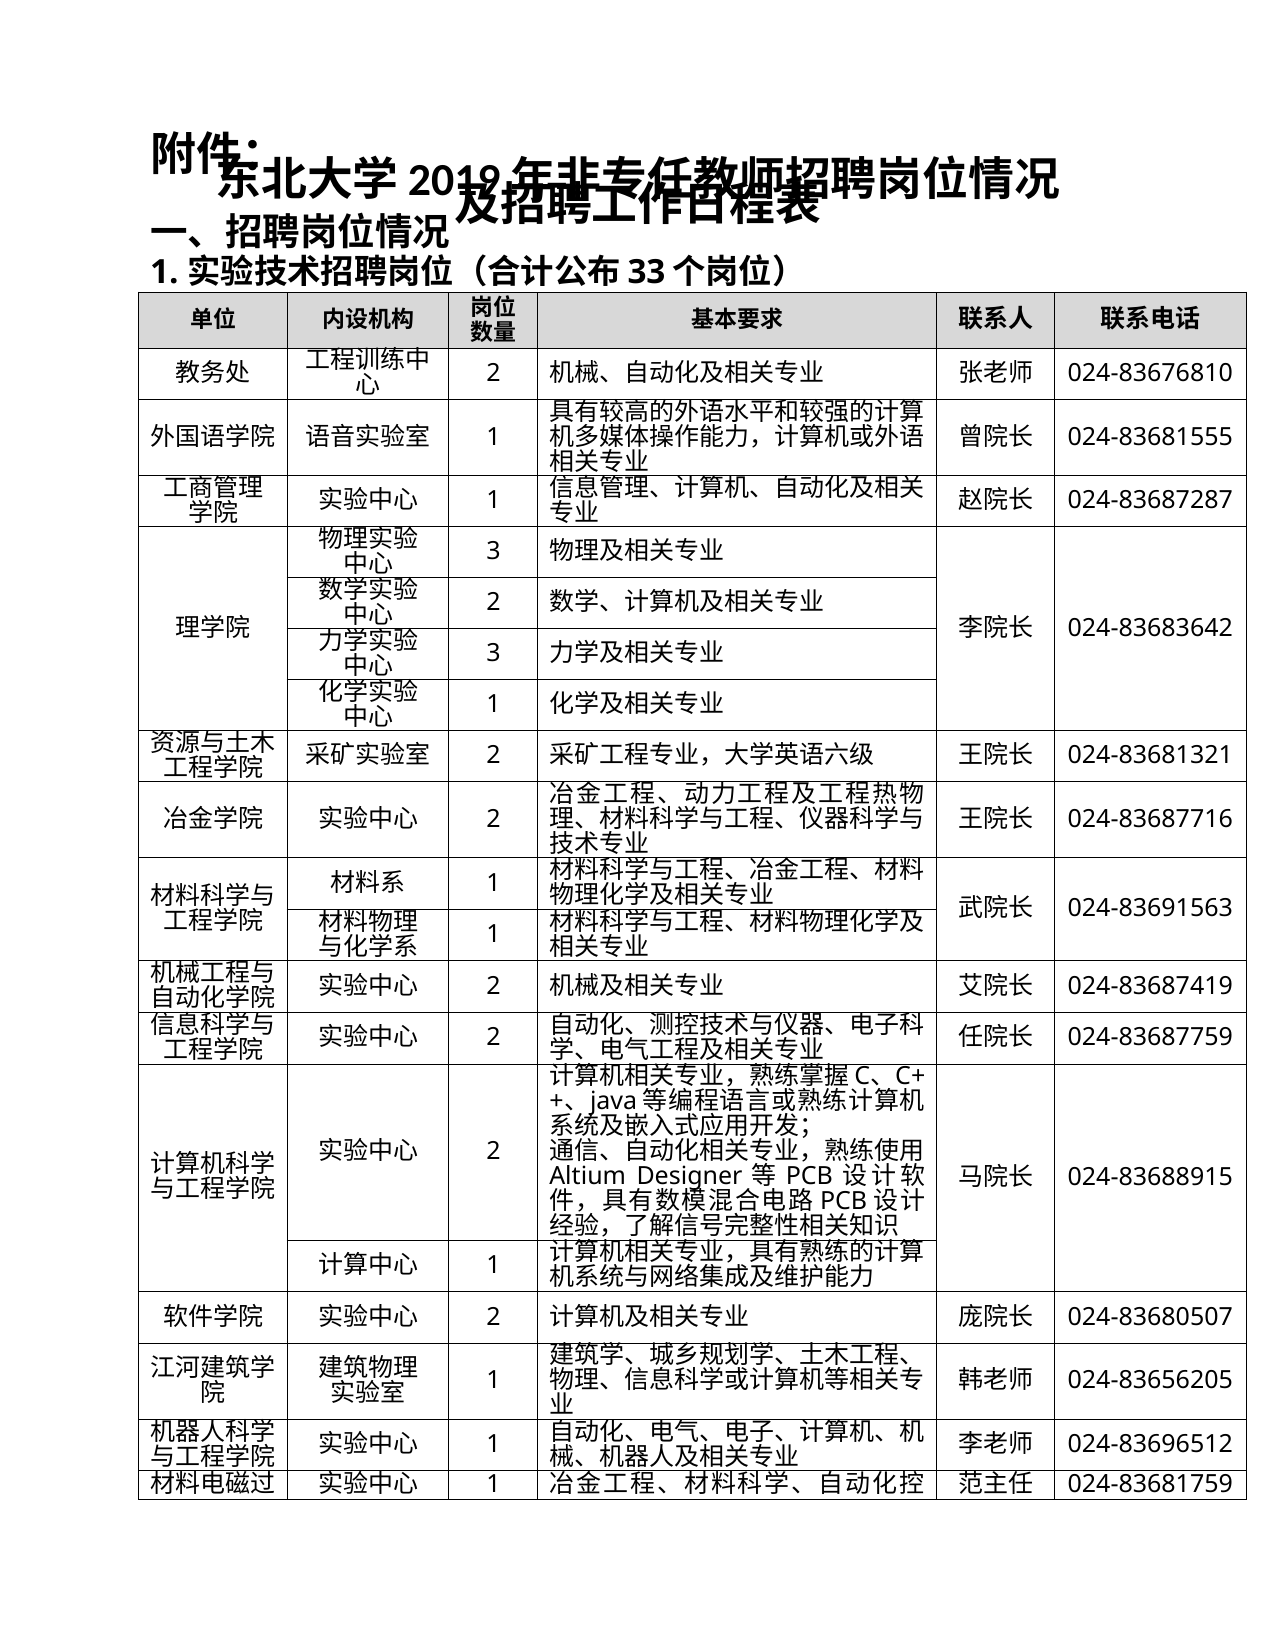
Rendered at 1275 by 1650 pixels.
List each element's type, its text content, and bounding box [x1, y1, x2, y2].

table_cell 王院长 [937, 782, 1054, 857]
table_header 联系电话 [1055, 293, 1246, 348]
table_header 单位 [139, 293, 287, 348]
table_cell 1 [449, 1344, 537, 1419]
table_header 联系人 [937, 293, 1054, 348]
table_cell 采矿实验室 [288, 731, 448, 781]
table_cell 024-83681555 [1055, 400, 1246, 475]
table_cell 实验中心 [288, 782, 448, 857]
table_cell 张老师 [937, 349, 1054, 399]
table_cell 1 [449, 910, 537, 960]
table_cell 实验中心 [288, 1292, 448, 1343]
table_cell 武院长 [937, 858, 1054, 960]
table_cell 语音实验室 [288, 400, 448, 475]
table_cell 信息科学与工程学院 [139, 1013, 287, 1063]
table_cell 力学实验 中心 [288, 629, 448, 679]
table_cell 力学及相关专业 [538, 629, 936, 679]
text 1. 实验技术招聘岗位（合计公布33个岗位） [150, 250, 1125, 292]
table_cell 2 [449, 349, 537, 399]
table_cell 1 [449, 1471, 537, 1499]
table_cell 化学实验 中心 [288, 680, 448, 730]
table_header 岗位 数量 [449, 293, 537, 348]
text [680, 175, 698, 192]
table_header 内设机构 [288, 293, 448, 348]
table_cell 2 [449, 782, 537, 857]
table_cell 2 [449, 1292, 537, 1343]
table_cell 024-83676810 [1055, 349, 1246, 399]
text 附件： [150, 150, 223, 175]
table_cell 机械及相关专业 [538, 961, 936, 1012]
table_cell 建筑物理 实验室 [288, 1344, 448, 1419]
table_cell 024-83687716 [1055, 782, 1246, 857]
table_cell 024-83681321 [1055, 731, 1246, 781]
table_cell 材料科学与工程、冶金工程、材料物理化学及相关专业 [538, 858, 936, 909]
text 附件： [228, 150, 1125, 175]
table_cell 计算机相关专业，熟练掌握C、C++、java等编程语言或熟练计算机系统及嵌入式应用开发； 通信、自动化相关专业，熟练使用Altium Designer等PCB设计软件，具有数模混合电路PCB设计经验，了解信号完整性相关知识 [538, 1065, 936, 1239]
table_cell 信息管理、计算机、自动化及相关专业 [538, 476, 936, 526]
table_cell 材料科学与 工程学院 [139, 858, 287, 960]
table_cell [538, 1471, 936, 1499]
table_header 基本要求 [538, 293, 936, 348]
table_cell 数学、计算机及相关专业 [538, 578, 936, 628]
table_cell 计算中心 [288, 1241, 448, 1291]
table_cell 王院长 [937, 731, 1054, 781]
table_cell 物理实验 中心 [288, 527, 448, 577]
table_cell 自动化、测控技术与仪器、电子科学、电气工程及相关专业 [538, 1013, 936, 1063]
table_cell 机器人科学与工程学院 [139, 1420, 287, 1470]
table_cell 建筑学、城乡规划学、土木工程、物理、信息科学或计算机等相关专业 [538, 1344, 936, 1419]
table_cell 材料科学与工程、材料物理化学及相关专业 [538, 910, 936, 960]
table_cell 马院长 [937, 1065, 1054, 1291]
table_cell 2 [449, 1013, 537, 1063]
table_cell 外国语学院 [139, 400, 287, 475]
table_cell 实验中心 [288, 961, 448, 1012]
table_cell 任院长 [937, 1013, 1054, 1063]
table_cell 2 [449, 961, 537, 1012]
table_cell 材料电磁过程研究教育部重点实验室 [139, 1471, 287, 1499]
table_cell 李院长 [937, 527, 1054, 730]
table_cell 1 [449, 1241, 537, 1291]
table_cell 1 [449, 400, 537, 475]
table_cell 实验中心 [288, 1471, 448, 1499]
table_cell 资源与土木 工程学院 [139, 731, 287, 781]
table_cell 教务处 [139, 349, 287, 399]
table_cell 2 [449, 1065, 537, 1239]
table_cell 冶金学院 [139, 782, 287, 857]
table_cell 计算机相关专业，具有熟练的计算机系统与网络集成及维护能力 [538, 1241, 936, 1291]
table_cell 曾院长 [937, 400, 1054, 475]
table_cell 1 [449, 858, 537, 909]
table_cell 3 [449, 527, 537, 577]
table_cell 024-83680507 [1055, 1292, 1246, 1343]
table_cell 采矿工程专业，大学英语六级 [538, 731, 936, 781]
table_cell 1 [449, 1420, 537, 1470]
text 及招聘工作日程表 [150, 200, 1125, 225]
table_cell 计算机科学与工程学院 [139, 1065, 287, 1291]
table_cell 庞院长 [937, 1292, 1054, 1343]
table_cell 工程训练中心 [288, 349, 448, 399]
table_cell 李老师 [937, 1420, 1054, 1470]
table_cell 2 [449, 578, 537, 628]
table_cell 韩老师 [937, 1344, 1054, 1419]
table_cell 江河建筑学院 [139, 1344, 287, 1419]
table_cell 实验中心 [288, 476, 448, 526]
table_cell 2 [449, 731, 537, 781]
table_cell 实验中心 [288, 1013, 448, 1063]
table_cell 材料系 [288, 858, 448, 909]
table_cell 数学实验 中心 [288, 578, 448, 628]
table_cell 艾院长 [937, 961, 1054, 1012]
table_cell 材料物理 与化学系 [288, 910, 448, 960]
table_cell 024-83683642 [1055, 527, 1246, 730]
table_cell 计算机及相关专业 [538, 1292, 936, 1343]
table_cell 工商管理 学院 [139, 476, 287, 526]
table_cell 1 [449, 680, 537, 730]
table_cell 冶金工程、动力工程及工程热物理、材料科学与工程、仪器科学与技术专业 [538, 782, 936, 857]
table_cell 024-83691563 [1055, 858, 1246, 960]
table_cell 软件学院 [139, 1292, 287, 1343]
table_cell 024-83681759 [1055, 1471, 1246, 1499]
table_cell 实验中心 [288, 1065, 448, 1239]
table_cell 024-83687287 [1055, 476, 1246, 526]
table_cell 024-83687419 [1055, 961, 1246, 1012]
table_cell 赵院长 [937, 476, 1054, 526]
table_cell 机械、自动化及相关专业 [538, 349, 936, 399]
table_cell 024-83656205 [1055, 1344, 1246, 1419]
table_cell 024-83687759 [1055, 1013, 1246, 1063]
table_cell 具有较高的外语水平和较强的计算机多媒体操作能力，计算机或外语相关专业 [538, 400, 936, 475]
table_cell 范主任 [937, 1471, 1054, 1499]
table_cell 实验中心 [288, 1420, 448, 1470]
table_cell 024-83688915 [1055, 1065, 1246, 1291]
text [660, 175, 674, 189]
table_cell 024-83696512 [1055, 1420, 1246, 1470]
table_cell 自动化、电气、电子、计算机、机械、机器人及相关专业 [538, 1420, 936, 1470]
table_cell 3 [449, 629, 537, 679]
table_cell 机械工程与 自动化学院 [139, 961, 287, 1012]
text 东北大学2019年非专任教师招聘岗位情况 [797, 175, 1125, 200]
text 东北大学2019年非专任教师招聘岗位情况 [150, 175, 465, 200]
text 一、招聘岗位情况 [150, 225, 1125, 250]
table_cell 1 [449, 476, 537, 526]
table_cell 物理及相关专业 [538, 527, 936, 577]
table_cell 化学及相关专业 [538, 680, 936, 730]
table_cell 理学院 [139, 527, 287, 730]
